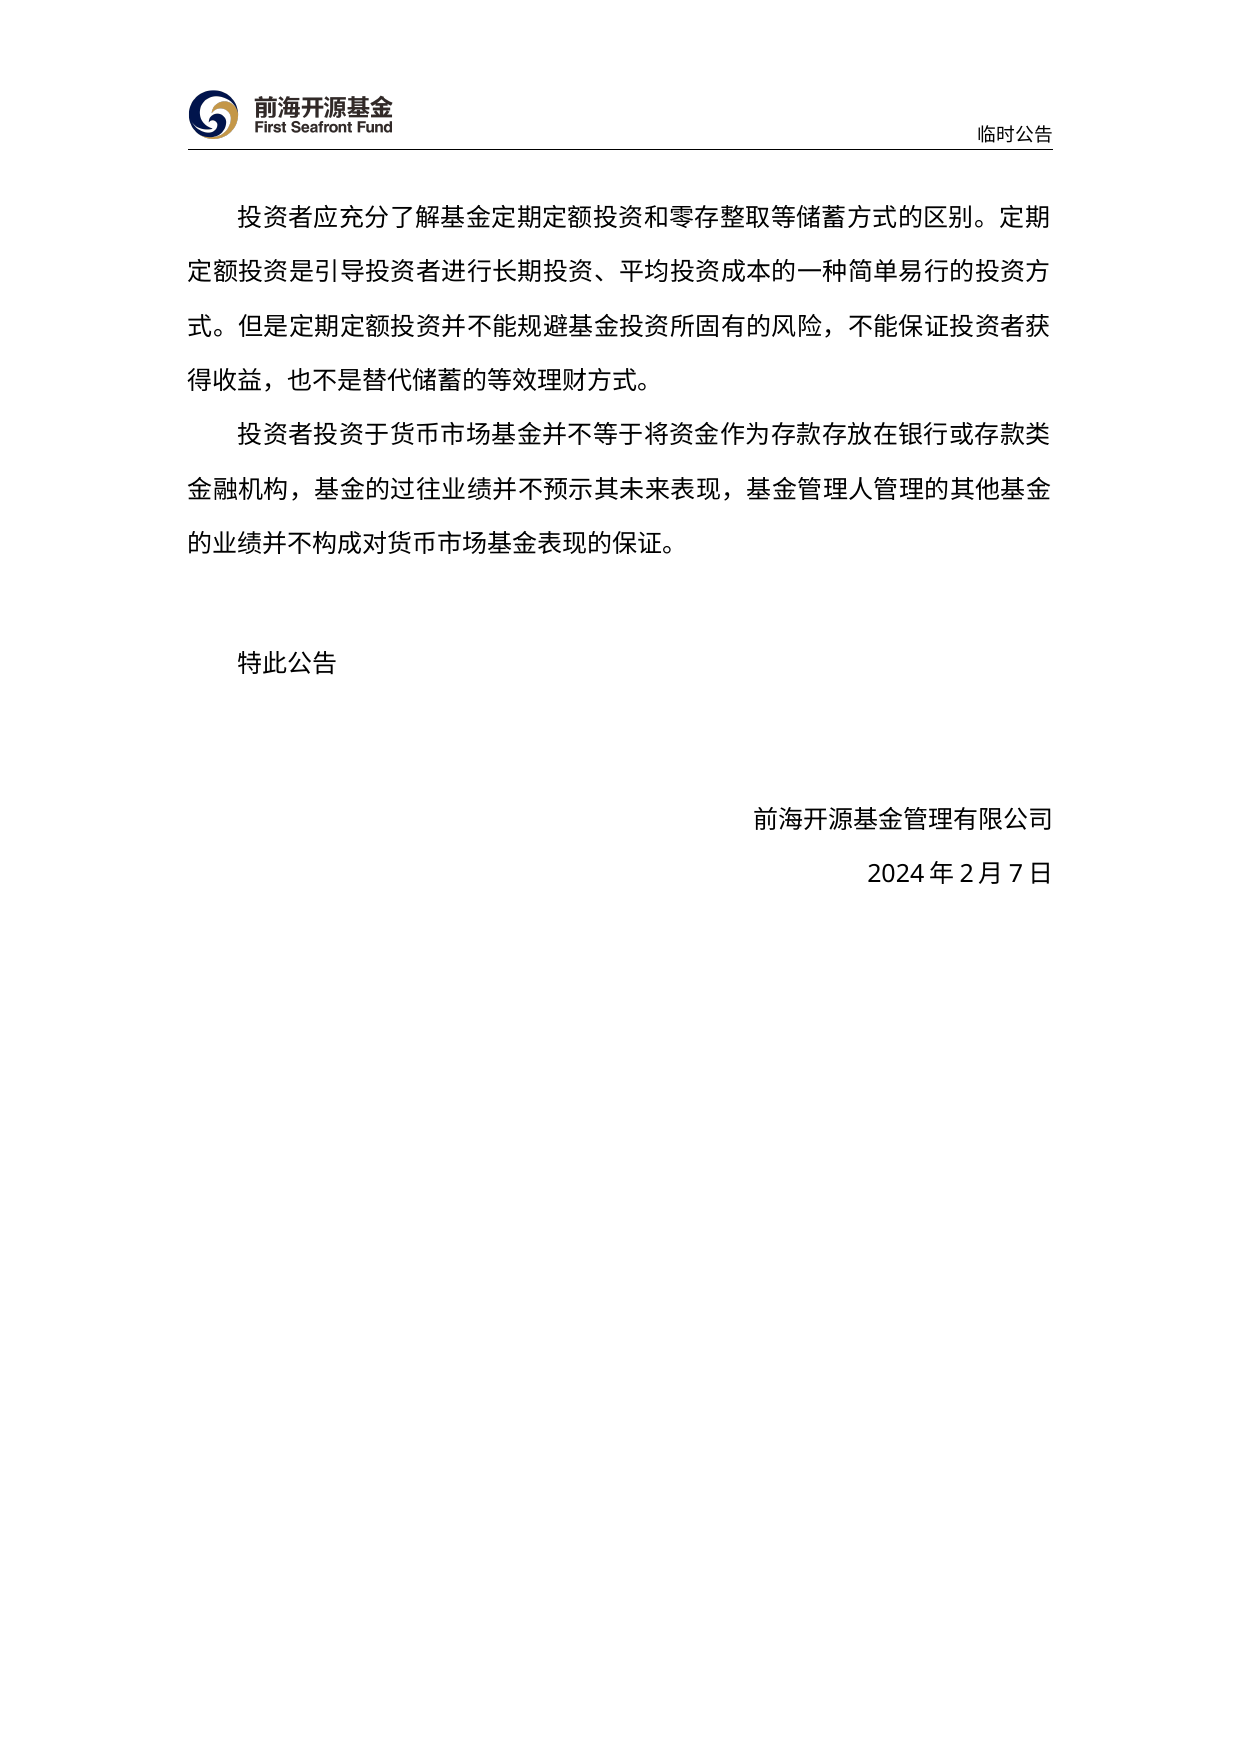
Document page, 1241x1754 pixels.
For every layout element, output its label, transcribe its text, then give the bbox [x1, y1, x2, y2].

text 投资者应充分了解基金定期定额投资和零存整取等储蓄方式的区别。定期定额投资是引导投资者进行长期投资、平均投资成本的一种简单易行的投资方式。但是定期定额投资并不能规避基金投资所固有的风险，不能保证投资者获得收益，也不是替代储蓄的等效理财方式。 [187, 197, 1053, 397]
text 2024年2月7日 [187, 854, 1053, 890]
picture [187, 88, 397, 141]
text 前海开源基金管理有限公司 [187, 799, 1053, 836]
text 投资者投资于货币市场基金并不等于将资金作为存款存放在银行或存款类金融机构，基金的过往业绩并不预示其未来表现，基金管理人管理的其他基金的业绩并不构成对货币市场基金表现的保证。 [187, 415, 1053, 560]
text 特此公告 [187, 643, 1053, 679]
